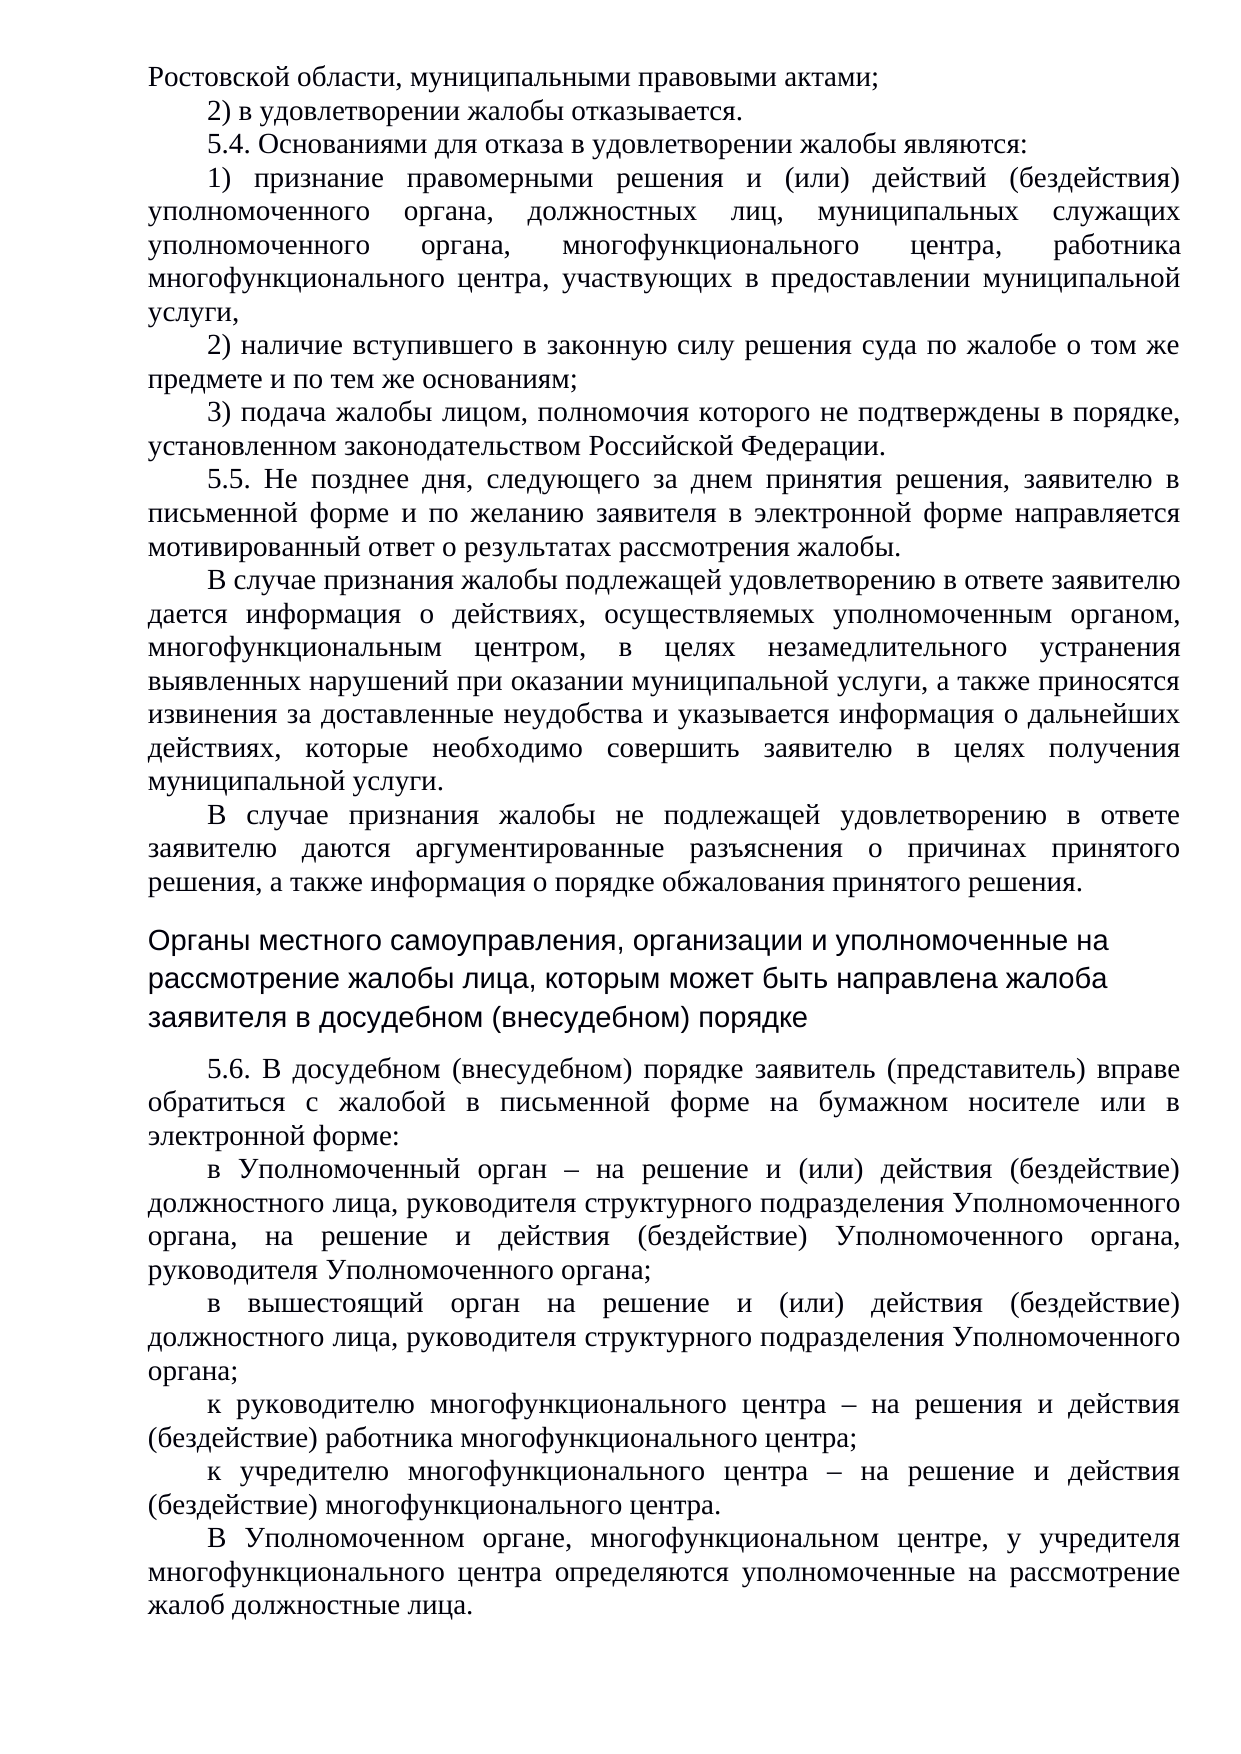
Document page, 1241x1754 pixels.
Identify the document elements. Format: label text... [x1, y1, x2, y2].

text к руководителю многофункционального центра – на решения и действия (бездействие) работника многофункционального центра; [148, 1386, 1181, 1453]
text 5.5. Не позднее дня, следующего за днем принятия решения, заявителю в письменной форме и по желанию заявителя в электронной форме направляется мотивированный ответ о результатах рассмотрения жалобы. [148, 462, 1181, 562]
text В Уполномоченном органе, многофункциональном центре, у учредителя многофункционального центра определяются уполномоченные на рассмотрение жалоб должностные лица. [148, 1520, 1181, 1621]
text 2) в удовлетворении жалобы отказывается. [148, 93, 1181, 126]
text в Уполномоченный орган – на решение и (или) действия (бездействие) должностного лица, руководителя структурного подразделения Уполномоченного органа, на решение и действия (бездействие) Уполномоченного органа, руководителя Уполномоченного органа; [148, 1151, 1181, 1286]
subtitle Органы местного самоуправления, организации и уполномоченные на рассмотрение жалобы лица, которым может быть направлена жалоба заявителя в досудебном (внесудебном) порядке [148, 923, 1181, 1033]
text 2) наличие вступившего в законную силу решения суда по жалобе о том же предмете и по тем же основаниям; [148, 327, 1181, 394]
text к учредителю многофункционального центра – на решение и действия (бездействие) многофункционального центра. [148, 1453, 1181, 1520]
text в вышестоящий орган на решение и (или) действия (бездействие) должностного лица, руководителя структурного подразделения Уполномоченного органа; [148, 1286, 1181, 1386]
text В случае признания жалобы подлежащей удовлетворению в ответе заявителю дается информация о действиях, осуществляемых уполномоченным органом, многофункциональным центром, в целях незамедлительного устранения выявленных нарушений при оказании муниципальной услуги, а также приносятся извинения за доставленные неудобства и указывается информация о дальнейших действиях, которые необходимо совершить заявителю в целях получения муниципальной услуги. [148, 562, 1181, 797]
text В случае признания жалобы не подлежащей удовлетворению в ответе заявителю даются аргументированные разъяснения о причинах принятого решения, а также информация о порядке обжалования принятого решения. [148, 797, 1181, 898]
text 3) подача жалобы лицом, полномочия которого не подтверждены в порядке, установленном законодательством Российской Федерации. [148, 394, 1181, 462]
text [148, 59, 1181, 93]
text 1) признание правомерными решения и (или) действий (бездействия) уполномоченного органа, должностных лиц, муниципальных служащих уполномоченного органа, многофункционального центра, работника многофункционального центра, участвующих в предоставлении муниципальной услуги, [148, 160, 1181, 327]
text 5.6. В досудебном (внесудебном) порядке заявитель (представитель) вправе обратиться с жалобой в письменной форме на бумажном носителе или в электронной форме: [148, 1051, 1181, 1151]
text 5.4. Основаниями для отказа в удовлетворении жалобы являются: [148, 126, 1181, 160]
